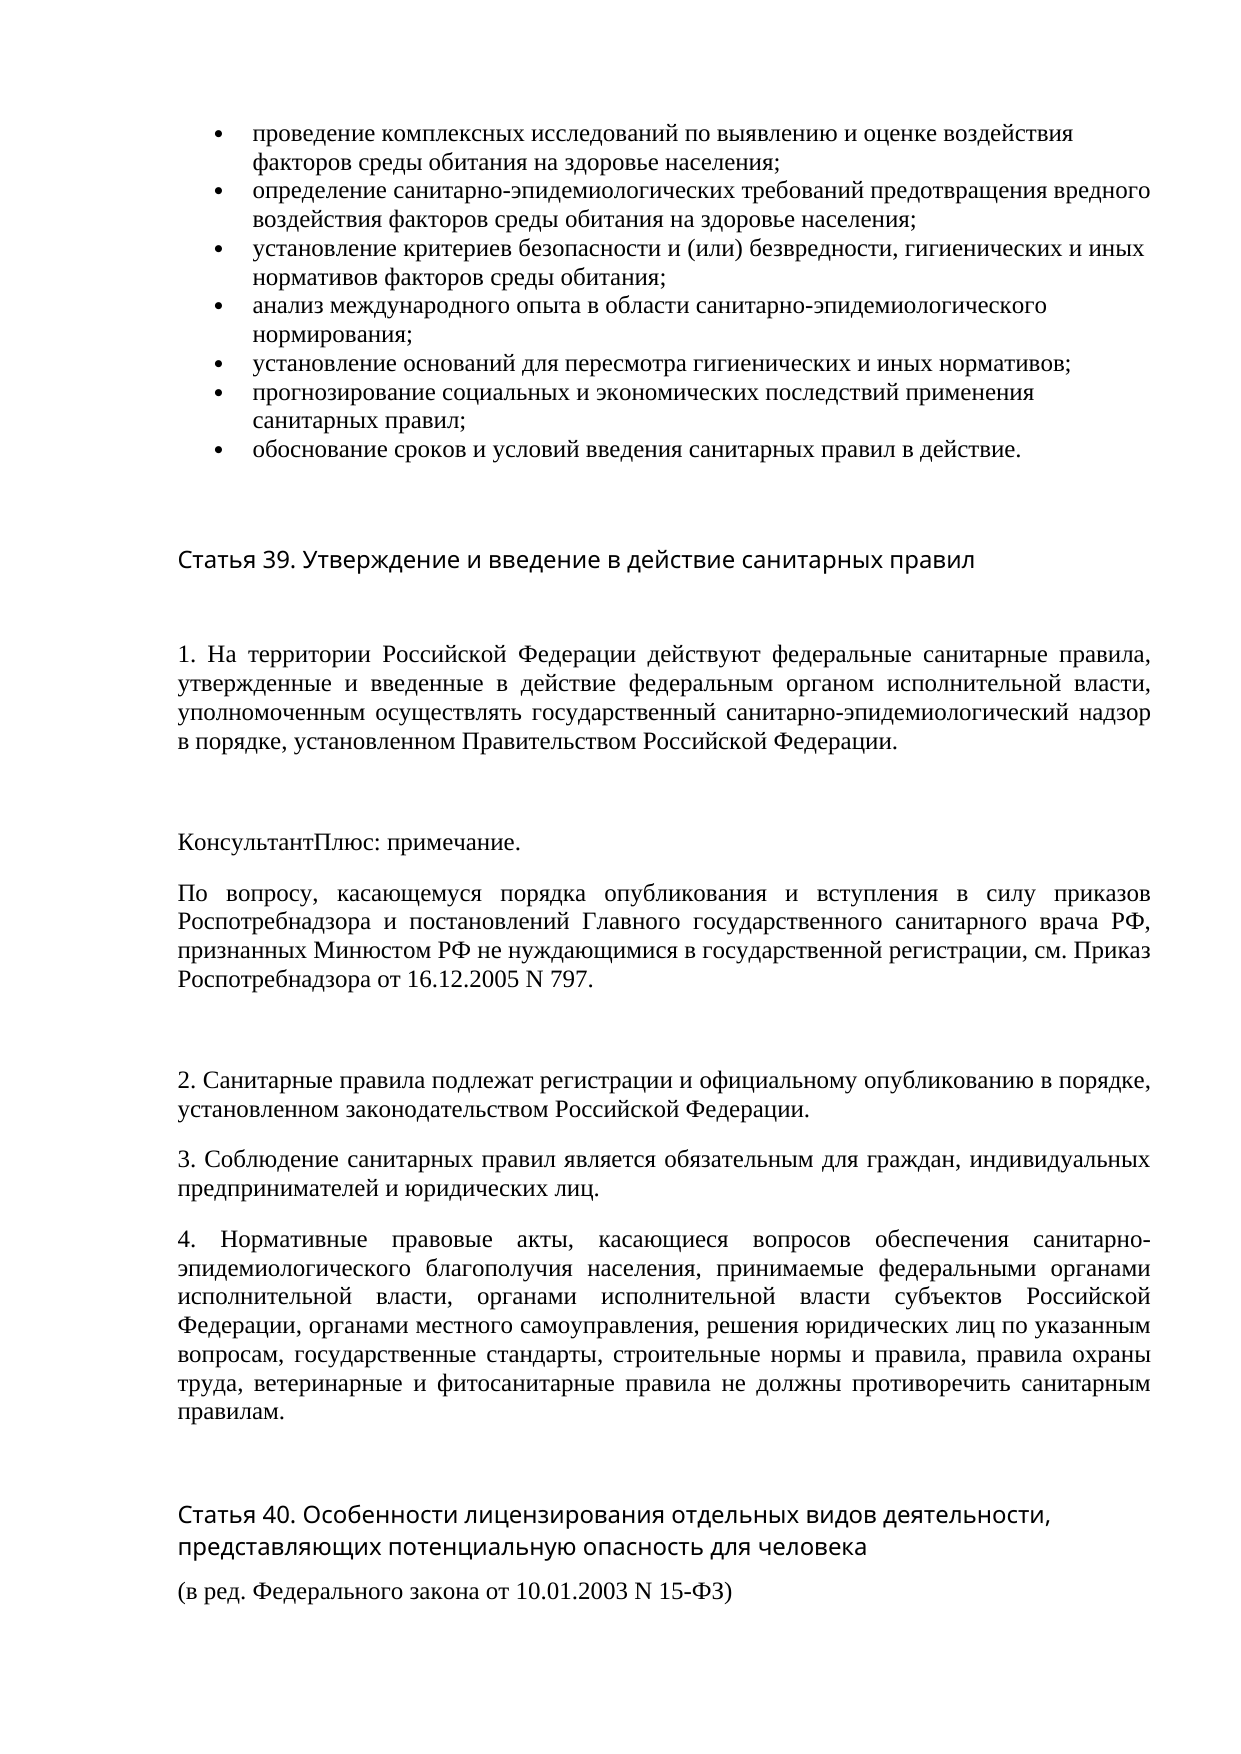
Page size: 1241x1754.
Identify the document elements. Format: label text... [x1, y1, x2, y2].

text 4. Нормативные правовые акты, касающиеся вопросов обеспечения санитарно-эпидемиологического благополучия населения, принимаемые федеральными органами исполнительной власти, органами исполнительной власти субъектов Российской Федерации, органами местного самоуправления, решения юридических лиц по указанным вопросам, государственные стандарты, строительные нормы и правила, правила охраны труда, ветеринарные и фитосанитарные правила не должны противоречить санитарным правилам. [177, 1224, 1152, 1425]
text (в ред. Федерального закона от 10.01.2003 N 15-ФЗ) [177, 1576, 1152, 1605]
list обоснование сроков и условий введения санитарных правил в действие. [215, 434, 1152, 463]
text Статья 40. Особенности лицензирования отдельных видов деятельности, представляющих потенциальную опасность для человека [177, 1498, 1152, 1563]
list анализ международного опыта в области санитарно-эпидемиологического нормирования; [215, 291, 1152, 348]
text 1. На территории Российской Федерации действуют федеральные санитарные правила, утвержденные и введенные в действие федеральным органом исполнительной власти, уполномоченным осуществлять государственный санитарно-эпидемиологический надзор в порядке, установленном Правительством Российской Федерации. [177, 639, 1152, 754]
text 2. Санитарные правила подлежат регистрации и официальному опубликованию в порядке, установленном законодательством Российской Федерации. [177, 1065, 1152, 1123]
list установление критериев безопасности и (или) безвредности, гигиенических и иных нормативов факторов среды обитания; [215, 233, 1152, 291]
list определение санитарно-эпидемиологических требований предотвращения вредного воздействия факторов среды обитания на здоровье населения; [215, 176, 1152, 233]
text По вопросу, касающемуся порядка опубликования и вступления в силу приказов Роспотребнадзора и постановлений Главного государственного санитарного врача РФ, признанных Минюстом РФ не нуждающимися в государственной регистрации, см. Приказ Роспотребнадзора от 16.12.2005 N 797. [177, 878, 1152, 993]
list установление оснований для пересмотра гигиенических и иных нормативов; [215, 348, 1152, 377]
text КонсультантПлюс: примечание. [177, 827, 1152, 856]
list прогнозирование социальных и экономических последствий применения санитарных правил; [215, 377, 1152, 434]
list проведение комплексных исследований по выявлению и оценке воздействия факторов среды обитания на здоровье населения; [215, 118, 1152, 176]
text Статья 39. Утверждение и введение в действие санитарных правил [177, 543, 1152, 576]
text 3. Соблюдение санитарных правил является обязательным для граждан, индивидуальных предпринимателей и юридических лиц. [177, 1144, 1152, 1202]
